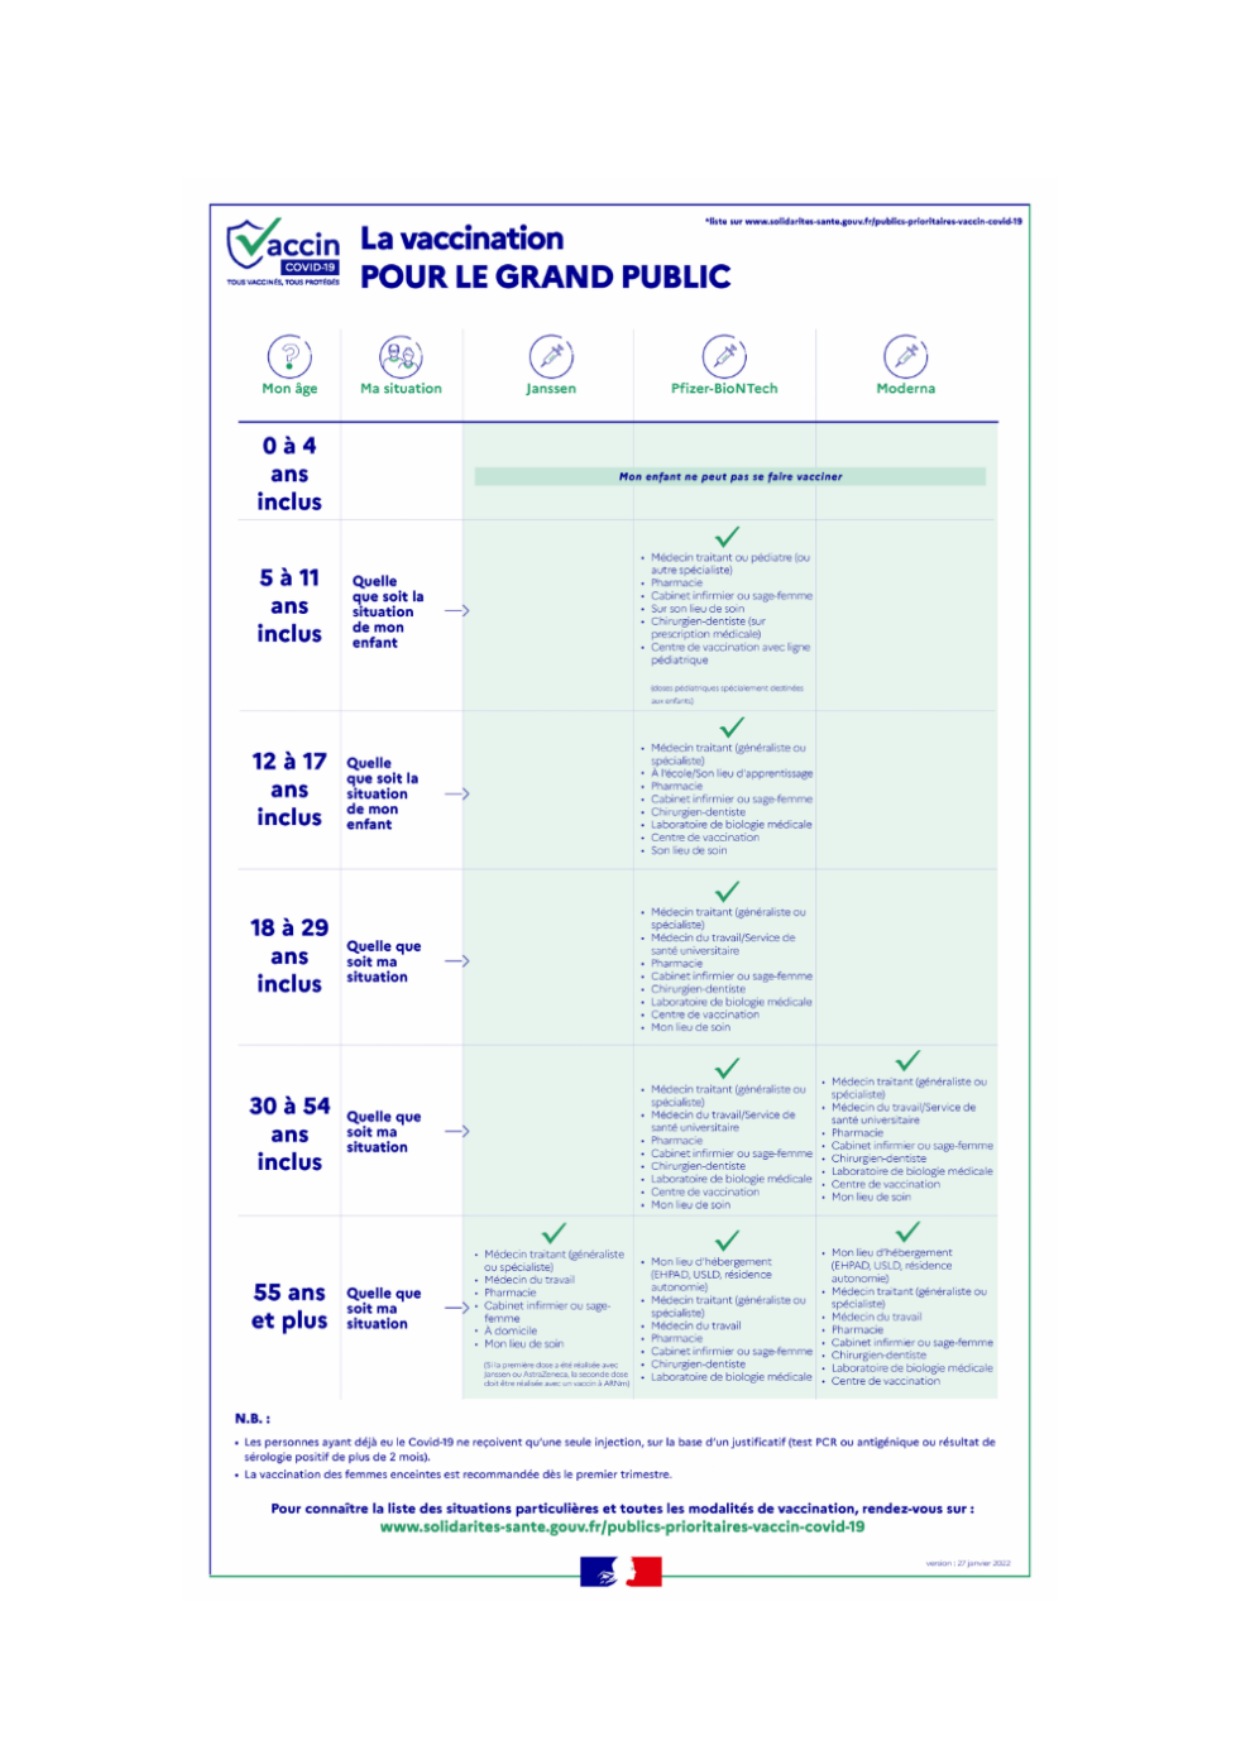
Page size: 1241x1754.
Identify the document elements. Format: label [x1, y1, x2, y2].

picture [182, 178, 1058, 1601]
